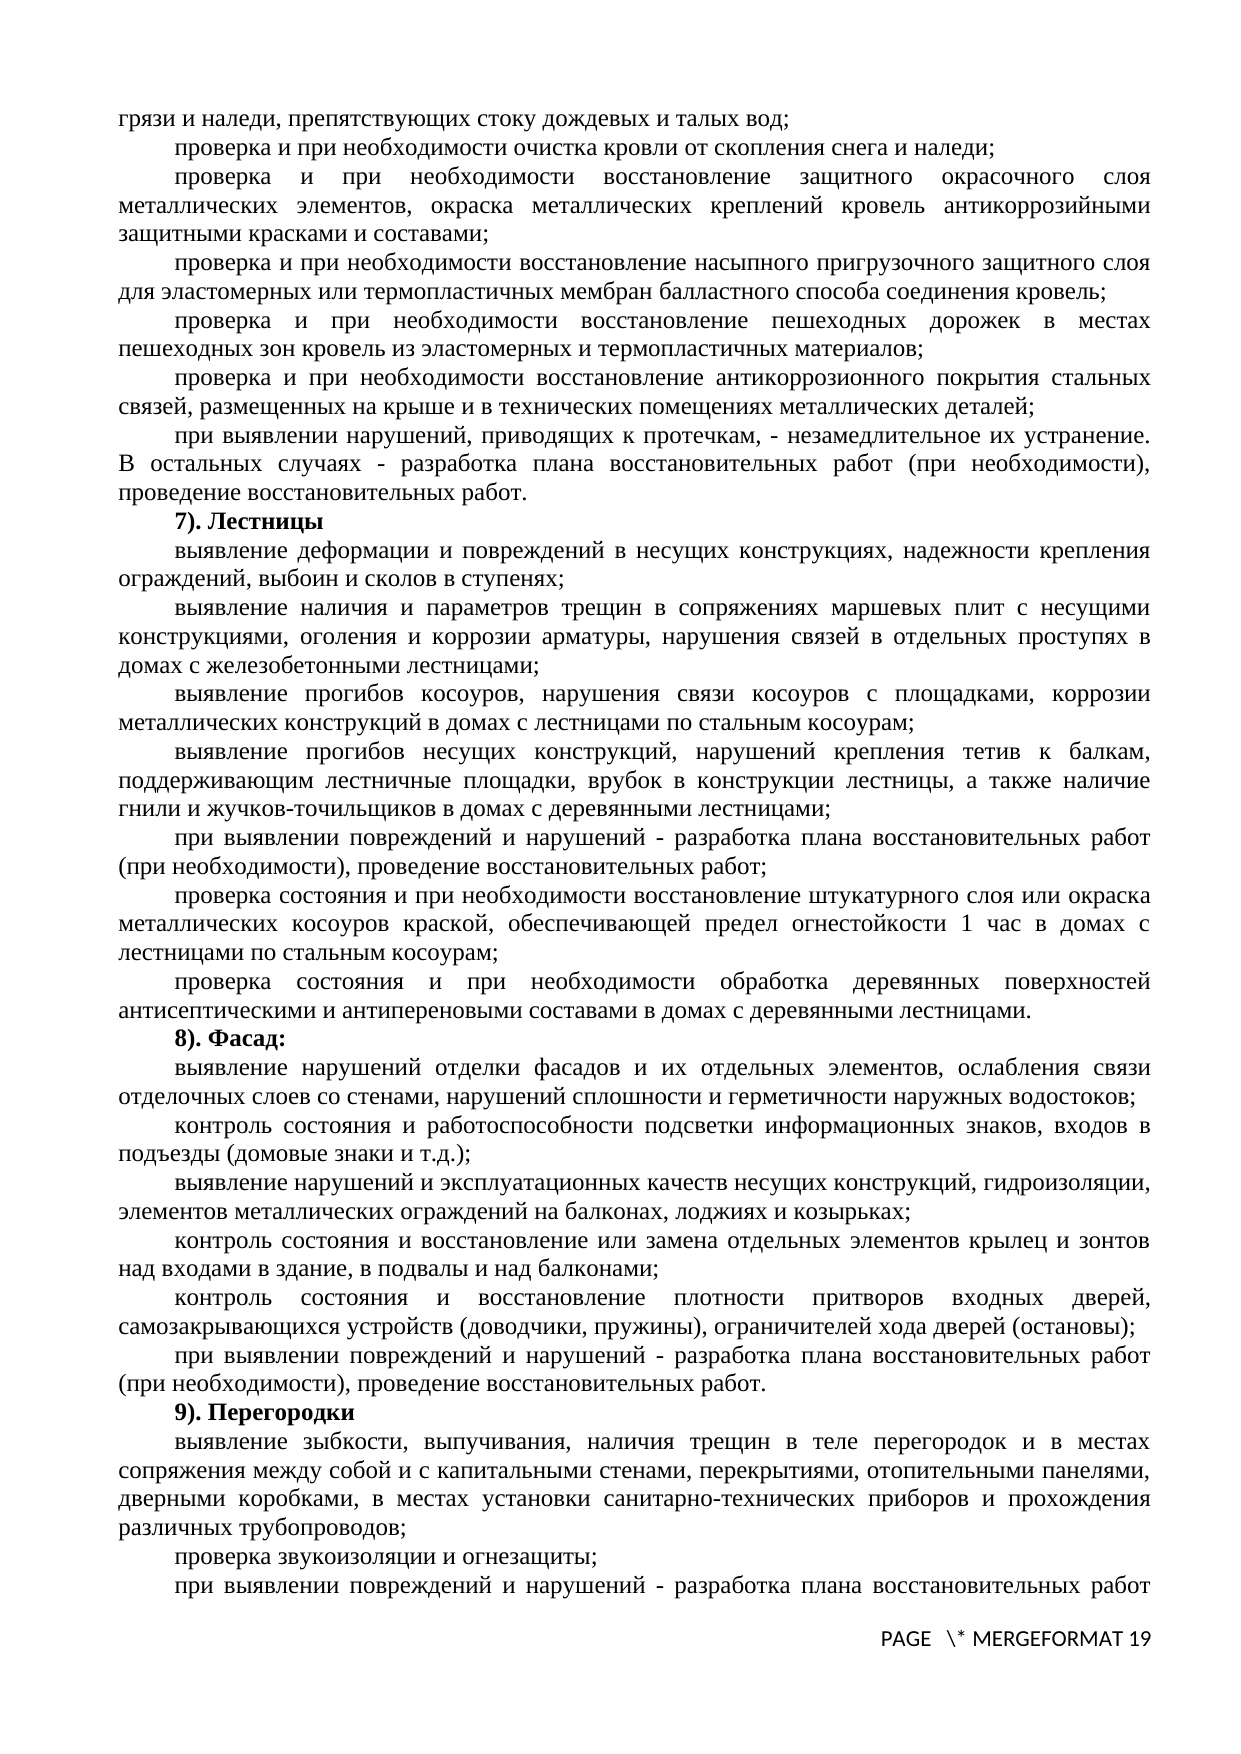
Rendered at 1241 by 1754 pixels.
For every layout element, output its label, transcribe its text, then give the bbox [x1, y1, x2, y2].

text проверка и при необходимости восстановление пешеходных дорожек в местах пешеходных зон кровель из эластомерных и термопластичных материалов; [118, 305, 1152, 362]
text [118, 103, 1152, 132]
text контроль состояния и восстановление плотности притворов входных дверей, самозакрывающихся устройств (доводчики, пружины), ограничителей хода дверей (остановы); [118, 1282, 1152, 1340]
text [118, 1570, 1152, 1598]
text проверка и при необходимости восстановление антикоррозионного покрытия стальных связей, размещенных на крыше и в технических помещениях металлических деталей; [118, 362, 1152, 420]
text при выявлении повреждений и нарушений - разработка плана восстановительных работ (при необходимости), проведение восстановительных работ; [118, 822, 1152, 880]
text проверка состояния и при необходимости восстановление штукатурного слоя или окраска металлических косоуров краской, обеспечивающей предел огнестойкости 1 час в домах с лестницами по стальным косоурам; [118, 880, 1152, 966]
text выявление зыбкости, выпучивания, наличия трещин в теле перегородок и в местах сопряжения между собой и с капитальными стенами, перекрытиями, отопительными панелями, дверными коробками, в местах установки санитарно-технических приборов и прохождения различных трубопроводов; [118, 1426, 1152, 1541]
text выявление прогибов косоуров, нарушения связи косоуров с площадками, коррозии металлических конструкций в домах с лестницами по стальным косоурам; [118, 678, 1152, 736]
text контроль состояния и восстановление или замена отдельных элементов крылец и зонтов над входами в здание, в подвалы и над балконами; [118, 1225, 1152, 1282]
text при выявлении нарушений, приводящих к протечкам, - незамедлительное их устранение. В остальных случаях - разработка плана восстановительных работ (при необходимости), проведение восстановительных работ. [118, 420, 1152, 506]
text выявление наличия и параметров трещин в сопряжениях маршевых плит с несущими конструкциями, оголения и коррозии арматуры, нарушения связей в отдельных проступях в домах с железобетонными лестницами; [118, 592, 1152, 678]
text выявление прогибов несущих конструкций, нарушений крепления тетив к балкам, поддерживающим лестничные площадки, врубок в конструкции лестницы, а также наличие гнили и жучков-точильщиков в домах с деревянными лестницами; [118, 736, 1152, 822]
text проверка и при необходимости восстановление защитного окрасочного слоя металлических элементов, окраска металлических креплений кровель антикоррозийными защитными красками и составами; [118, 161, 1152, 247]
text при выявлении повреждений и нарушений - разработка плана восстановительных работ (при необходимости), проведение восстановительных работ. [118, 1340, 1152, 1397]
text проверка и при необходимости очистка кровли от скопления снега и наледи; [118, 132, 1152, 161]
text проверка звукоизоляции и огнезащиты; [118, 1541, 1152, 1570]
text выявление нарушений и эксплуатационных качеств несущих конструкций, гидроизоляции, элементов металлических ограждений на балконах, лоджиях и козырьках; [118, 1167, 1152, 1225]
text выявление нарушений отделки фасадов и их отдельных элементов, ослабления связи отделочных слоев со стенами, нарушений сплошности и герметичности наружных водостоков; [118, 1052, 1152, 1110]
text проверка состояния и при необходимости обработка деревянных поверхностей антисептическими и антипереновыми составами в домах с деревянными лестницами. [118, 966, 1152, 1023]
text 7). Лестницы [118, 506, 1152, 535]
text 9). Перегородки [118, 1397, 1152, 1426]
text проверка и при необходимости восстановление насыпного пригрузочного защитного слоя для эластомерных или термопластичных мембран балластного способа соединения кровель; [118, 247, 1152, 305]
text контроль состояния и работоспособности подсветки информационных знаков, входов в подъезды (домовые знаки и т.д.); [118, 1110, 1152, 1167]
text 8). Фасад: [118, 1023, 1152, 1052]
text выявление деформации и повреждений в несущих конструкциях, надежности крепления ограждений, выбоин и сколов в ступенях; [118, 535, 1152, 592]
